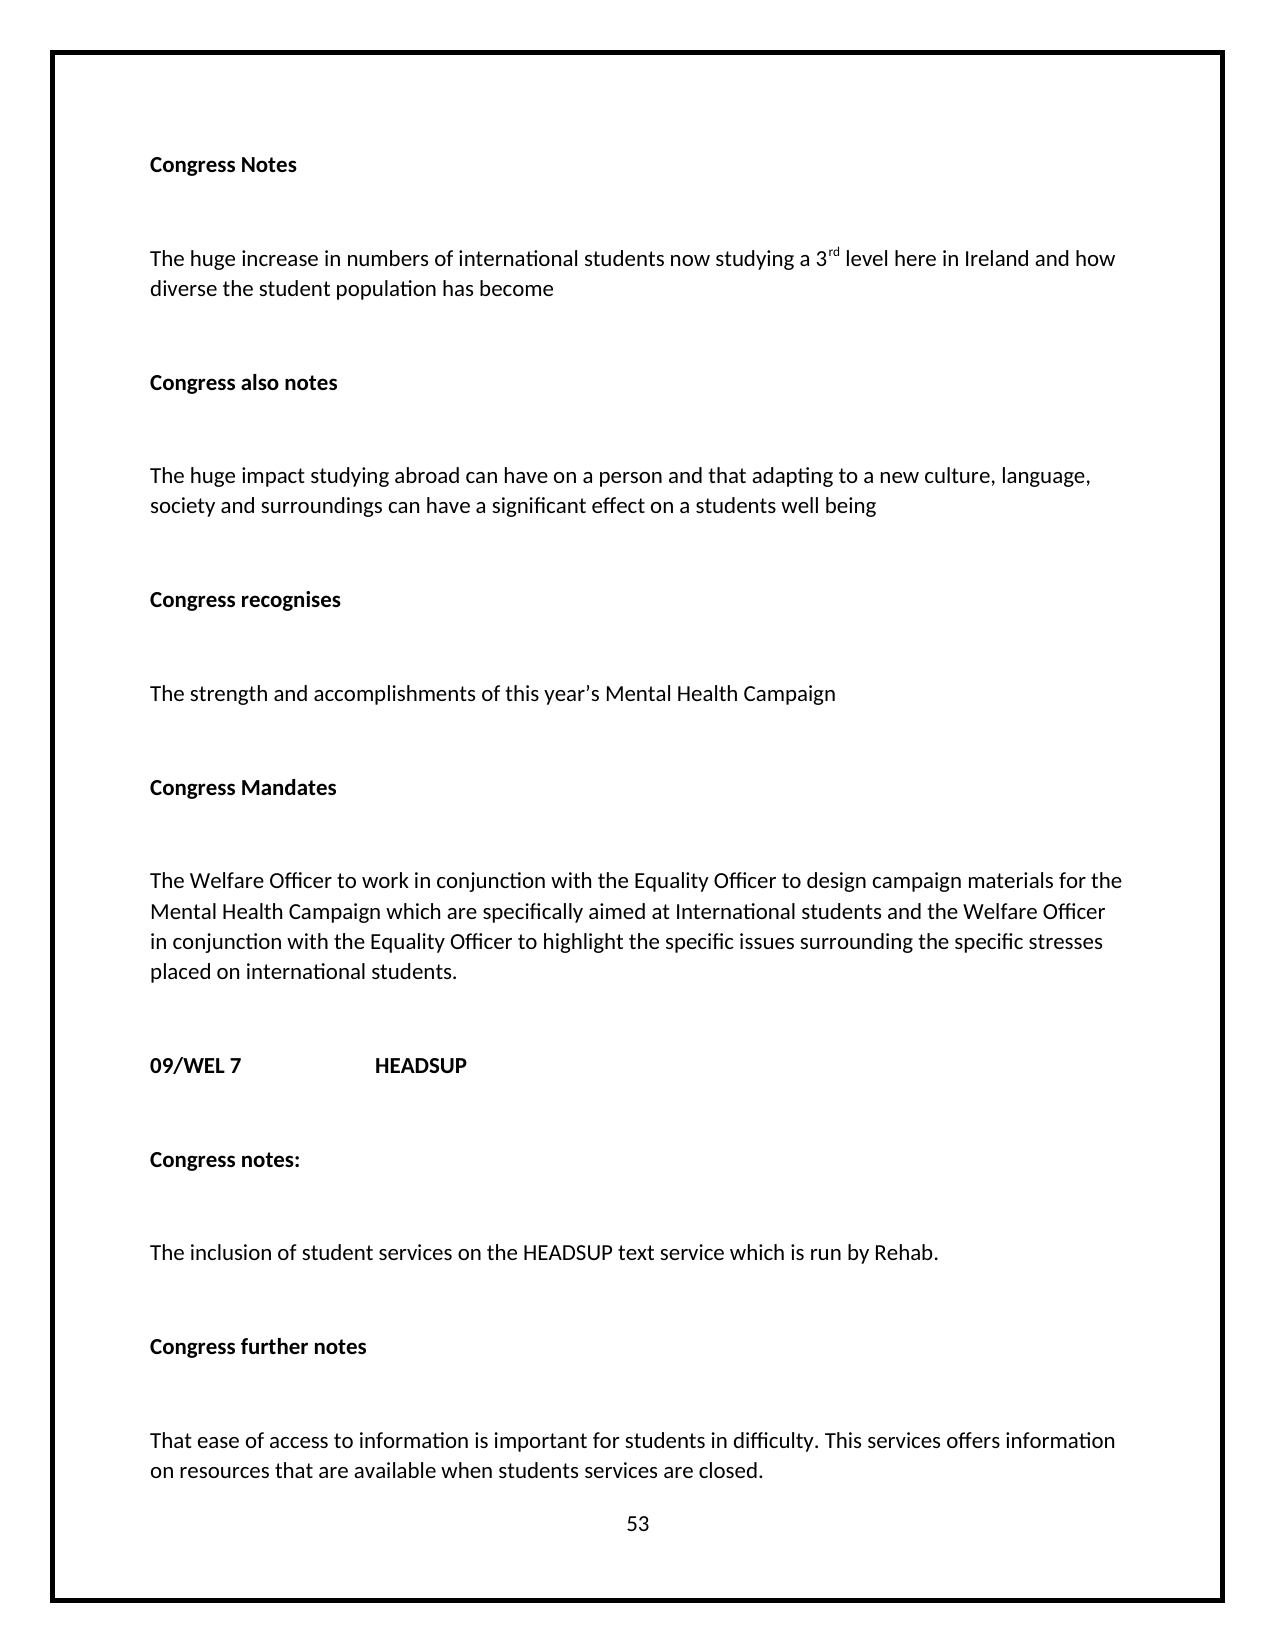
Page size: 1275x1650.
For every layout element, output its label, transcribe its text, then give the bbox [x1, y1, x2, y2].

text The strength and accomplishments of this year’s Mental Health Campaign [150, 679, 1125, 707]
text Congress Mandates [150, 773, 1125, 801]
text Congress recognises [150, 585, 1125, 613]
text Congress Notes [150, 150, 1125, 178]
text 09/WEL 7 HEADSUP [150, 1051, 1125, 1079]
text Congress also notes [150, 368, 1125, 396]
text That ease of access to information is important for students in difficulty. This services offers information on resources that are available when students services are closed. [150, 1426, 1125, 1484]
text The huge increase in numbers of international students now studying a 3rd level here in and how diverse the student population has become [150, 244, 1125, 302]
text The inclusion of student services on the HEADSUP text service which is run by Rehab. [150, 1238, 1125, 1267]
text Congress notes: [150, 1145, 1125, 1173]
text The huge impact studying abroad can have on a person and that adapting to a new culture, language, society and surroundings can have a significant effect on a students well being [150, 461, 1125, 520]
text Congress further notes [150, 1332, 1125, 1360]
text The Welfare Officer to work in conjunction with the Equality Officer to design campaign materials for the Mental Health Campaign which are specifically aimed at International students and the Welfare Officer in conjunction with the Equality Officer to highlight the specific issues surrounding the specific stresses placed on international students. [150, 867, 1125, 985]
